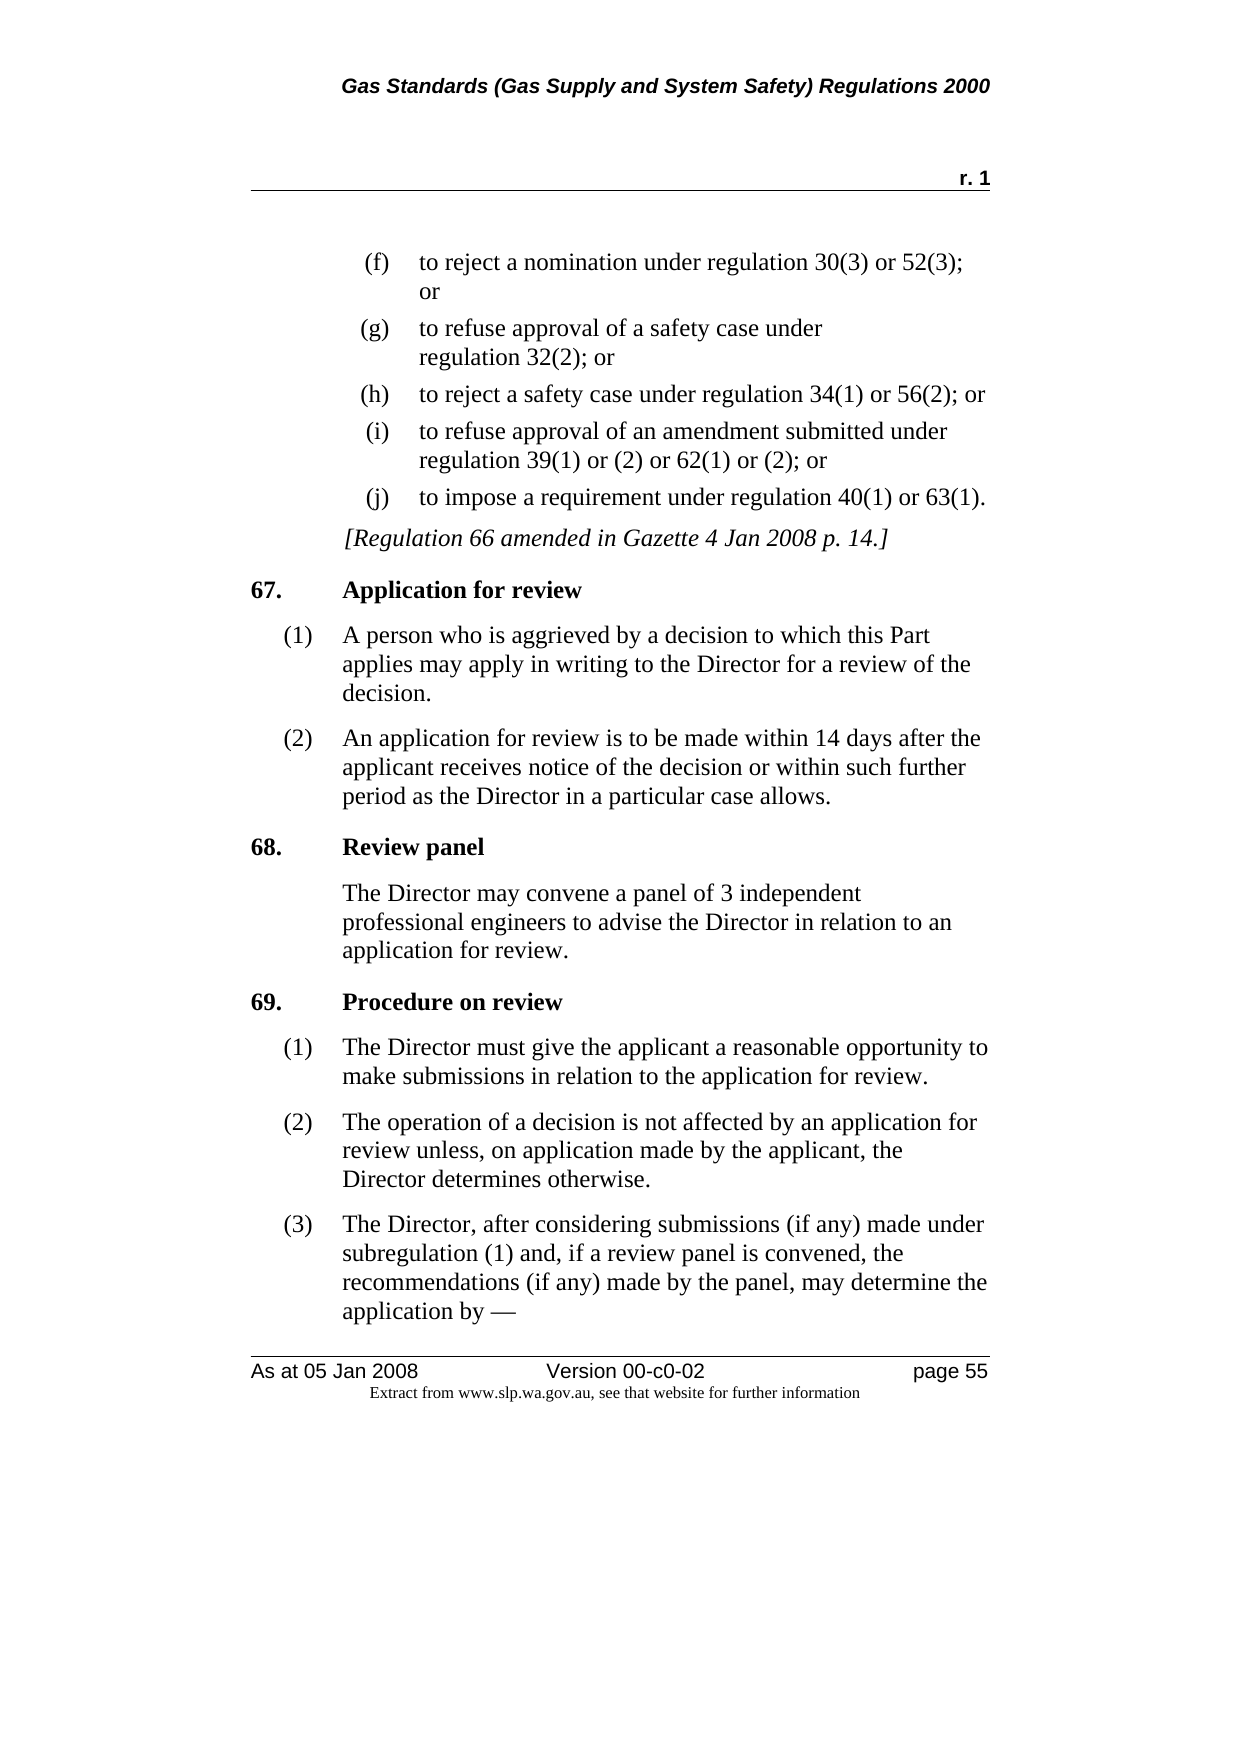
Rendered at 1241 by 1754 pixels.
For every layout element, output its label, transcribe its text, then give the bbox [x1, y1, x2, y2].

text The Director may convene a panel of 3 independent professional engineers to advise the Director in relation to an application for review. [251, 878, 990, 964]
text (1) A person who is aggrieved by a decision to which this Part applies may apply in writing to the Director for a review of the decision. [251, 620, 990, 707]
text (1) The Director must give the applicant a reasonable opportunity to make submissions in relation to the application for review. [251, 1032, 990, 1090]
text (2) An application for review is to be made within 14 days after the applicant receives notice of the decision or within such further period as the Director in a particular case allows. [251, 723, 990, 809]
text (3) The Director, after considering submissions (if any) made under subregulation (1) and, if a review panel is convened, the recommendations (if any) made by the panel, may determine the application by — [251, 1209, 990, 1324]
subtitle 67. Application for review [251, 575, 990, 604]
text (j) to impose a requirement under regulation 40(1) or 63(1). [251, 482, 990, 511]
text (2) The operation of a decision is not affected by an application for review unless, on application made by the applicant, the Director determines otherwise. [251, 1107, 990, 1193]
text (h) to reject a safety case under regulation 34(1) or 56(2); or [251, 379, 990, 408]
text (f) to reject a nomination under regulation 30(3) or 52(3); or [251, 247, 990, 305]
subtitle 68. Review panel [251, 832, 990, 861]
text [Regulation 66 amended in Gazette 4 Jan 2008 p. 14.] [251, 523, 990, 552]
subtitle 69. Procedure on review [251, 987, 990, 1016]
text (g) to refuse approval of a safety case under regulation 32(2); or [251, 313, 990, 371]
text (i) to refuse approval of an amendment submitted under regulation 39(1) or (2) or 62(1) or (2); or [251, 416, 990, 474]
